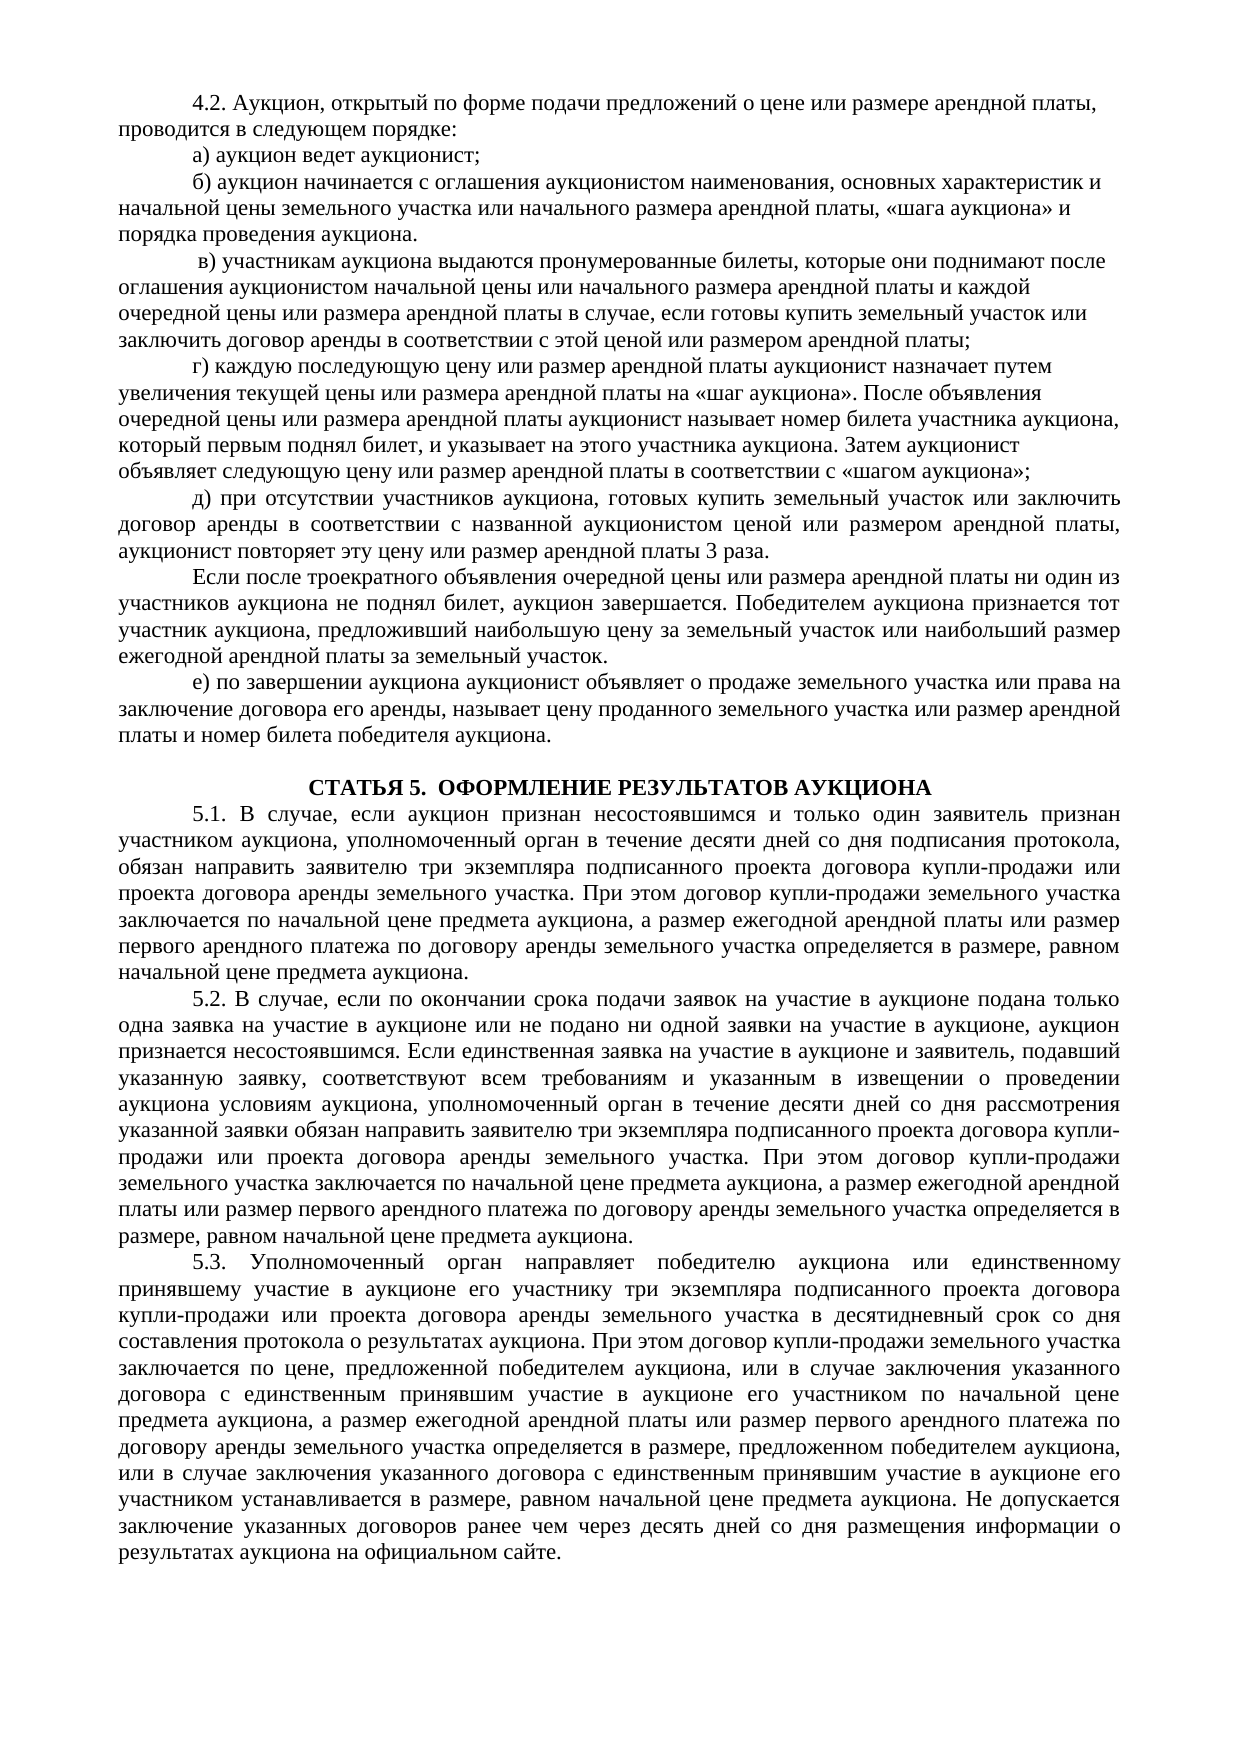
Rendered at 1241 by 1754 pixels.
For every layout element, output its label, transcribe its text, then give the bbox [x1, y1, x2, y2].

text б) аукцион начинается с оглашения аукционистом наименования, основных характеристик и начальной цены земельного участка или начального размера арендной платы, «шага аукциона» и порядка проведения аукциона. [118, 168, 1122, 247]
text е) по завершении аукциона аукционист объявляет о продаже земельного участка или права на заключение договора его аренды, называет цену проданного земельного участка или размер арендной платы и номер билета победителя аукциона. [118, 668, 1122, 747]
text д) при отсутствии участников аукциона, готовых купить земельный участок или заключить договор аренды в соответствии с названной аукционистом ценой или размером арендной платы, аукционист повторяет эту цену или размер арендной платы 3 раза. [118, 484, 1122, 563]
text 4.2. Аукцион, открытый по форме подачи предложений о цене или размере арендной платы, проводится в следующем порядке: [118, 89, 1122, 141]
text Если после троекратного объявления очередной цены или размера арендной платы ни один из участников аукциона не поднял билет, аукцион завершается. Победителем аукциона признается тот участник аукциона, предложивший наибольшую цену за земельный участок или наибольший размер ежегодной арендной платы за земельный участок. [118, 563, 1122, 668]
text СТАТЬЯ 5. ОФОРМЛЕНИЕ РЕЗУЛЬТАТОВ АУКЦИОНА [118, 774, 1122, 800]
text 5.2. В случае, если по окончании срока подачи заявок на участие в аукционе подана только одна заявка на участие в аукционе или не подано ни одной заявки на участие в аукционе, аукцион признается несостоявшимся. Если единственная заявка на участие в аукционе и заявитель, подавший указанную заявку, соответствуют всем требованиям и указанным в извещении о проведении аукциона условиям аукциона, уполномоченный орган в течение десяти дней со дня рассмотрения указанной заявки обязан направить заявителю три экземпляра подписанного проекта договора купли-продажи или проекта договора аренды земельного участка. При этом договор купли-продажи земельного участка заключается по начальной цене предмета аукциона, а размер ежегодной арендной платы или размер первого арендного платежа по договору аренды земельного участка определяется в размере, равном начальной цене предмета аукциона. [118, 985, 1122, 1248]
text 5.1. В случае, если аукцион признан несостоявшимся и только один заявитель признан участником аукциона, уполномоченный орган в течение десяти дней со дня подписания протокола, обязан направить заявителю три экземпляра подписанного проекта договора купли-продажи или проекта договора аренды земельного участка. При этом договор купли-продажи земельного участка заключается по начальной цене предмета аукциона, а размер ежегодной арендной платы или размер первого арендного платежа по договору аренды земельного участка определяется в размере, равном начальной цене предмета аукциона. [118, 800, 1122, 985]
text в) участникам аукциона выдаются пронумерованные билеты, которые они поднимают после оглашения аукционистом начальной цены или начального размера арендной платы и каждой очередной цены или размера арендной платы в случае, если готовы купить земельный участок или заключить договор аренды в соответствии с этой ценой или размером арендной платы; [118, 247, 1122, 352]
text а) аукцион ведет аукционист; [118, 141, 1122, 168]
text г) каждую последующую цену или размер арендной платы аукционист назначает путем увеличения текущей цены или размера арендной платы на «шаг аукциона». После объявления очередной цены или размера арендной платы аукционист называет номер билета участника аукциона, который первым поднял билет, и указывает на этого участника аукциона. Затем аукционист объявляет следующую цену или размер арендной платы в соответствии с «шагом аукциона»; [118, 352, 1122, 484]
text 5.3. Уполномоченный орган направляет победителю аукциона или единственному принявшему участие в аукционе его участнику три экземпляра подписанного проекта договора купли-продажи или проекта договора аренды земельного участка в десятидневный срок со дня составления протокола о результатах аукциона. При этом договор купли-продажи земельного участка заключается по цене, предложенной победителем аукциона, или в случае заключения указанного договора с единственным принявшим участие в аукционе его участником по начальной цене предмета аукциона, а размер ежегодной арендной платы или размер первого арендного платежа по договору аренды земельного участка определяется в размере, предложенном победителем аукциона, или в случае заключения указанного договора с единственным принявшим участие в аукционе его участником устанавливается в размере, равном начальной цене предмета аукциона. Не допускается заключение указанных договоров ранее чем через десять дней со дня размещения информации о результатах аукциона на официальном сайте. [118, 1248, 1122, 1564]
